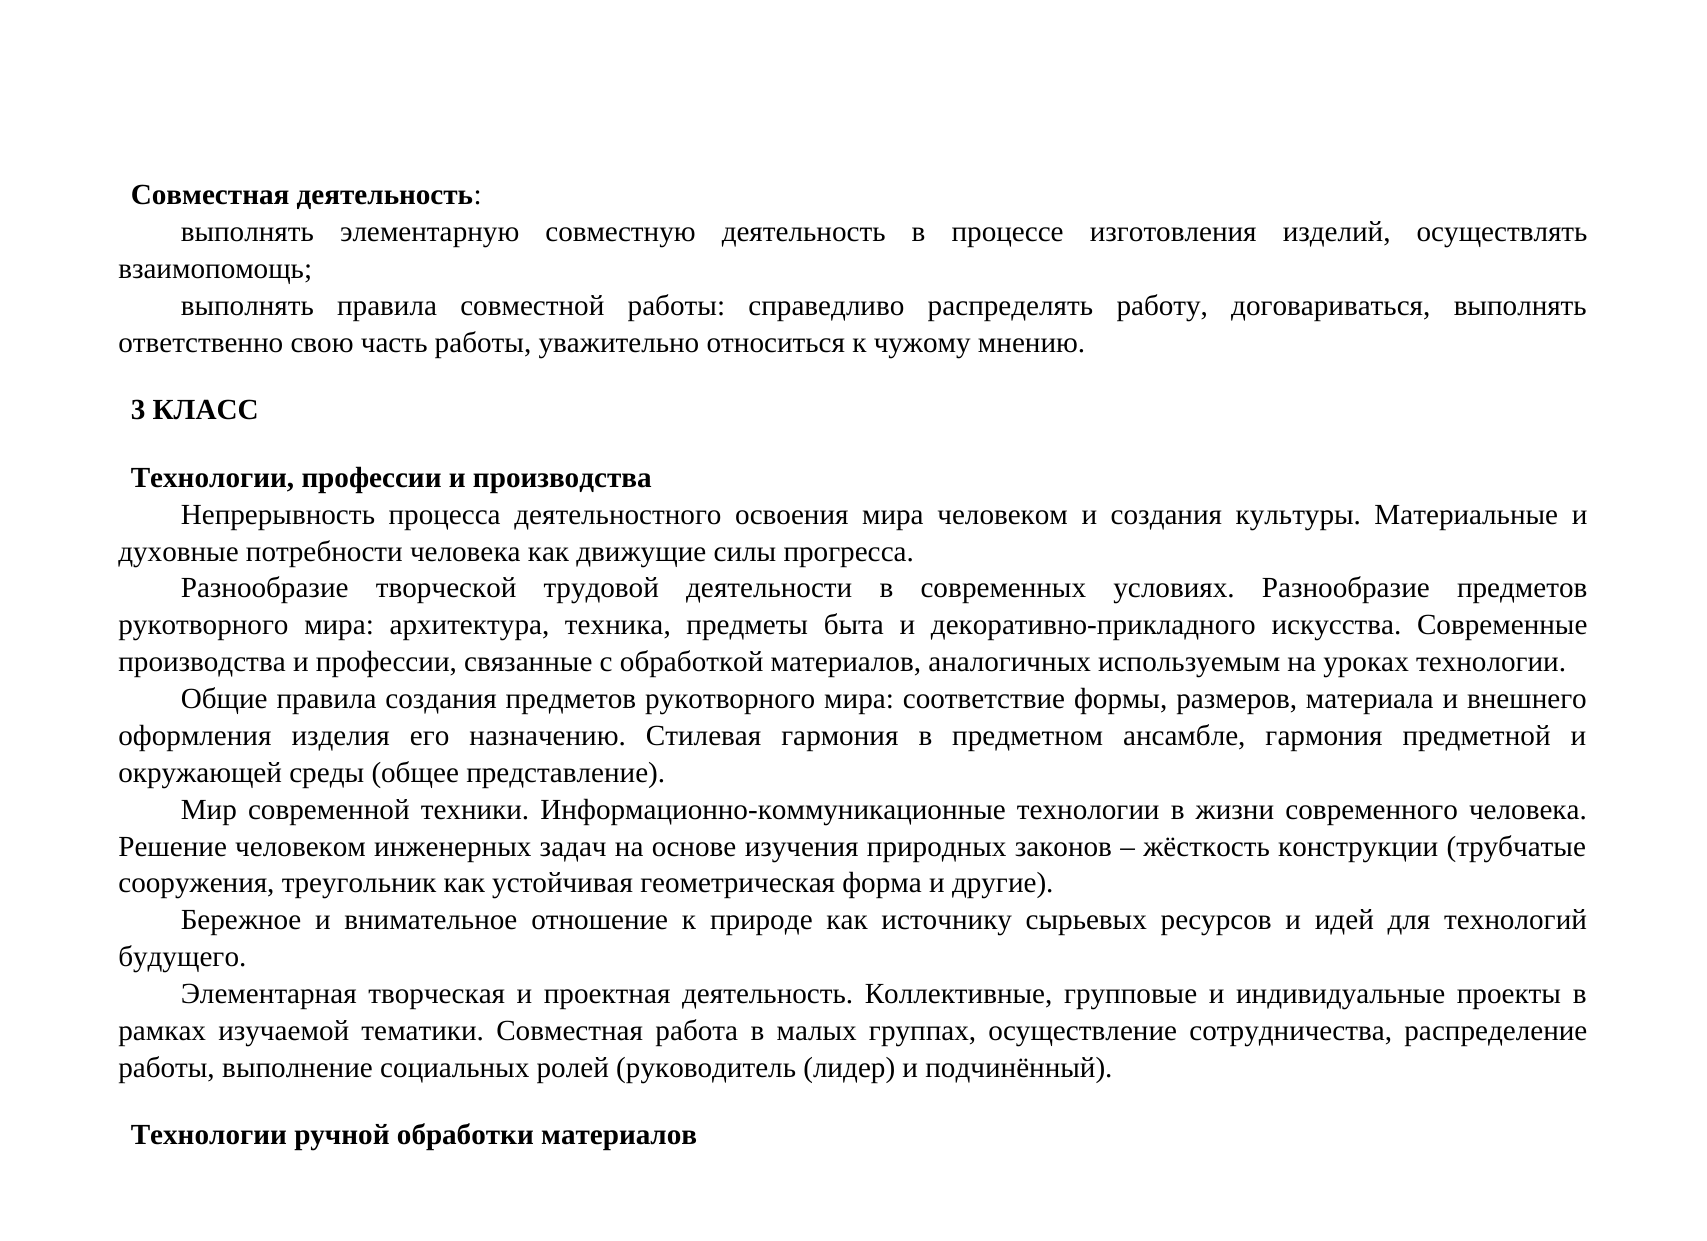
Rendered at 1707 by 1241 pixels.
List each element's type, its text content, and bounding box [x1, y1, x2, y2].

text Совместная деятельность: [131, 177, 1588, 211]
text Непрерывность процесса деятельностного освоения мира человеком и создания культуры. Материальные и духовные потребности человека как движущие силы прогресса. [118, 497, 1588, 567]
text 3 КЛАСС [131, 392, 1588, 426]
text Технологии ручной обработки материалов [131, 1117, 1588, 1151]
text Мир современной техники. Информационно-коммуникационные технологии в жизни современного человека. Решение человеком инженерных задач на основе изучения природных законов – жёсткость конструкции (трубчатые сооружения, треугольник как устойчивая геометрическая форма и другие). [118, 792, 1588, 899]
text Бережное и внимательное отношение к природе как источнику сырьевых ресурсов и идей для технологий будущего. [118, 902, 1588, 973]
text Общие правила создания предметов рукотворного мира: соответствие формы, размеров, материала и внешнего оформления изделия его назначению. Стилевая гармония в предметном ансамбле, гармония предметной и окружающей среды (общее представление). [118, 681, 1588, 788]
text выполнять правила совместной работы: справедливо распределять работу, договариваться, выполнять ответственно свою часть работы, уважительно относиться к чужому мнению. [118, 288, 1588, 358]
text Элементарная творческая и проектная деятельность. Коллективные, групповые и индивидуальные проекты в рамках изучаемой тематики. Совместная работа в малых группах, осуществление сотрудничества, распределение работы, выполнение социальных ролей (руководитель (лидер) и подчинённый). [118, 976, 1588, 1083]
text Разнообразие творческой трудовой деятельности в современных условиях. Разнообразие предметов рукотворного мира: архитектура, техника, предметы быта и декоративно-прикладного искусства. Современные производства и профессии, связанные с обработкой материалов, аналогичных используемым на уроках технологии. [118, 571, 1588, 678]
text Технологии, профессии и производства [131, 460, 1588, 493]
text выполнять элементарную совместную деятельность в процессе изготовления изделий, осуществлять взаимопомощь; [118, 214, 1588, 284]
